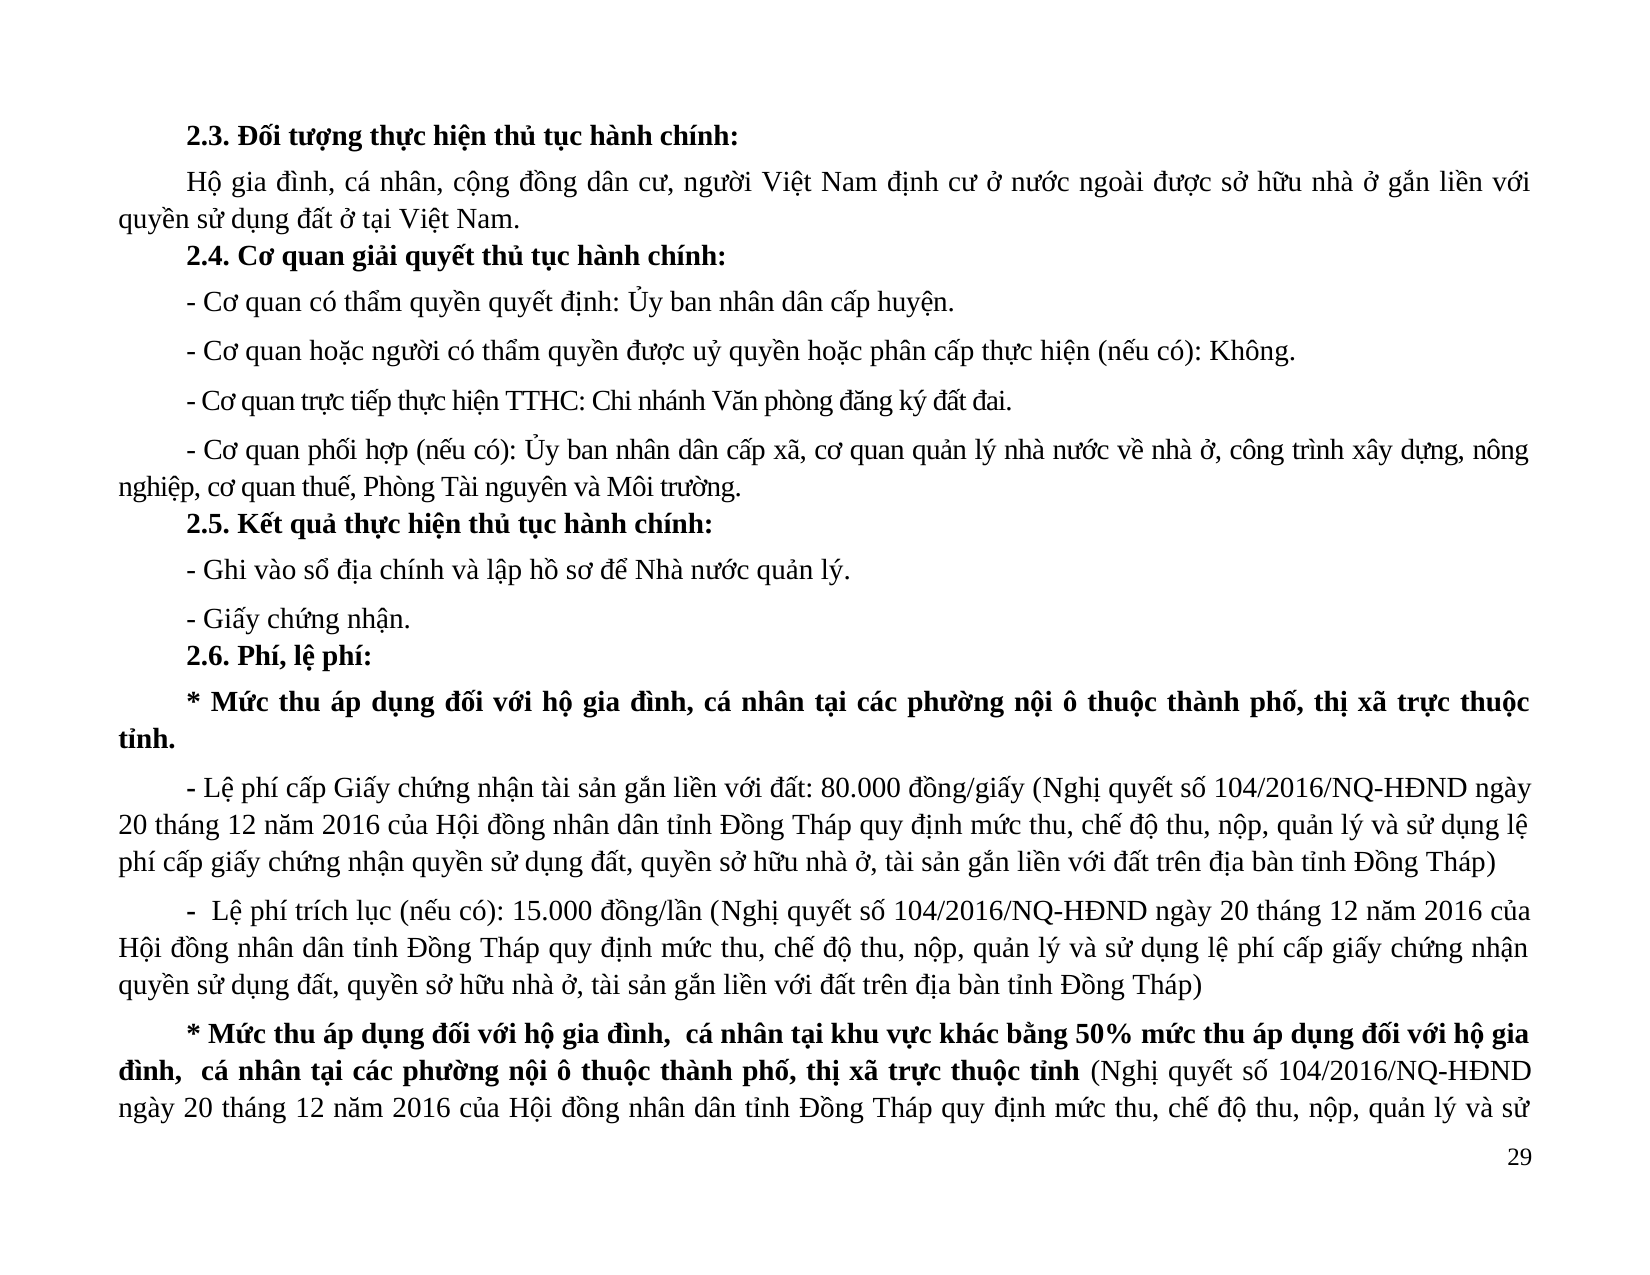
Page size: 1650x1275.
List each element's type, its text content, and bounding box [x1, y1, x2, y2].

text Hộ gia đình, cá nhân, cộng đồng dân cư, người Việt Nam định cư ở nước ngoài được sở hữu nhà ở gắn liền với quyền sử dụng đất ở tại Việt Nam. [118, 164, 1532, 234]
text - Lệ phí cấp Giấy chứng nhận tài sản gắn liền với đất: 80.000 đồng/giấy (Nghị quyết số 104/2016/NQ-HĐND ngày 20 tháng 12 năm 2016 của Hội đồng nhân dân tỉnh Đồng Tháp quy định mức thu, chế độ thu, nộp, quản lý và sử dụng lệ phí cấp giấy chứng nhận quyền sử dụng đất, quyền sở hữu nhà ở, tài sản gắn liền với đất trên địa bàn tỉnh Đồng Tháp) [118, 770, 1532, 878]
text - Ghi vào sổ địa chính và lập hồ sơ để Nhà nước quản lý. [118, 552, 1532, 585]
text - Lệ phí trích lục (nếu có): 15.000 đồng/lần (Nghị quyết số 104/2016/NQ-HĐND ngày 20 tháng 12 năm 2016 của Hội đồng nhân dân tỉnh Đồng Tháp quy định mức thu, chế độ thu, nộp, quản lý và sử dụng lệ phí cấp giấy chứng nhận quyền sử dụng đất, quyền sở hữu nhà ở, tài sản gắn liền với đất trên địa bàn tỉnh Đồng Tháp) [118, 893, 1532, 1001]
text - Giấy chứng nhận. [118, 601, 1532, 635]
text 2.3. Đối tượng thực hiện thủ tục hành chính: [118, 118, 1532, 152]
text - Cơ quan phối hợp (nếu có): Ủy ban nhân dân cấp xã, cơ quan quản lý nhà nước về nhà ở, công trình xây dựng, nông nghiệp, cơ quan thuế, Phòng Tài nguyên và Môi trường. [118, 432, 1532, 502]
text 2.5. Kết quả thực hiện thủ tục hành chính: [118, 506, 1532, 539]
text 2.6. Phí, lệ phí: [118, 638, 1532, 672]
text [118, 1017, 1532, 1124]
text * Mức thu áp dụng đối với hộ gia đình, cá nhân tại các phường nội ô thuộc thành phố, thị xã trực thuộc tỉnh. [118, 684, 1532, 754]
text - Cơ quan trực tiếp thực hiện TTHC: Chi nhánh Văn phòng đăng ký đất đai. [118, 383, 1532, 416]
text 2.4. Cơ quan giải quyết thủ tục hành chính: [118, 238, 1532, 271]
text - Cơ quan có thẩm quyền quyết định: Ủy ban nhân dân cấp huyện. [118, 284, 1532, 317]
text - Cơ quan hoặc người có thẩm quyền được uỷ quyền hoặc phân cấp thực hiện (nếu có): Không. [118, 333, 1532, 367]
